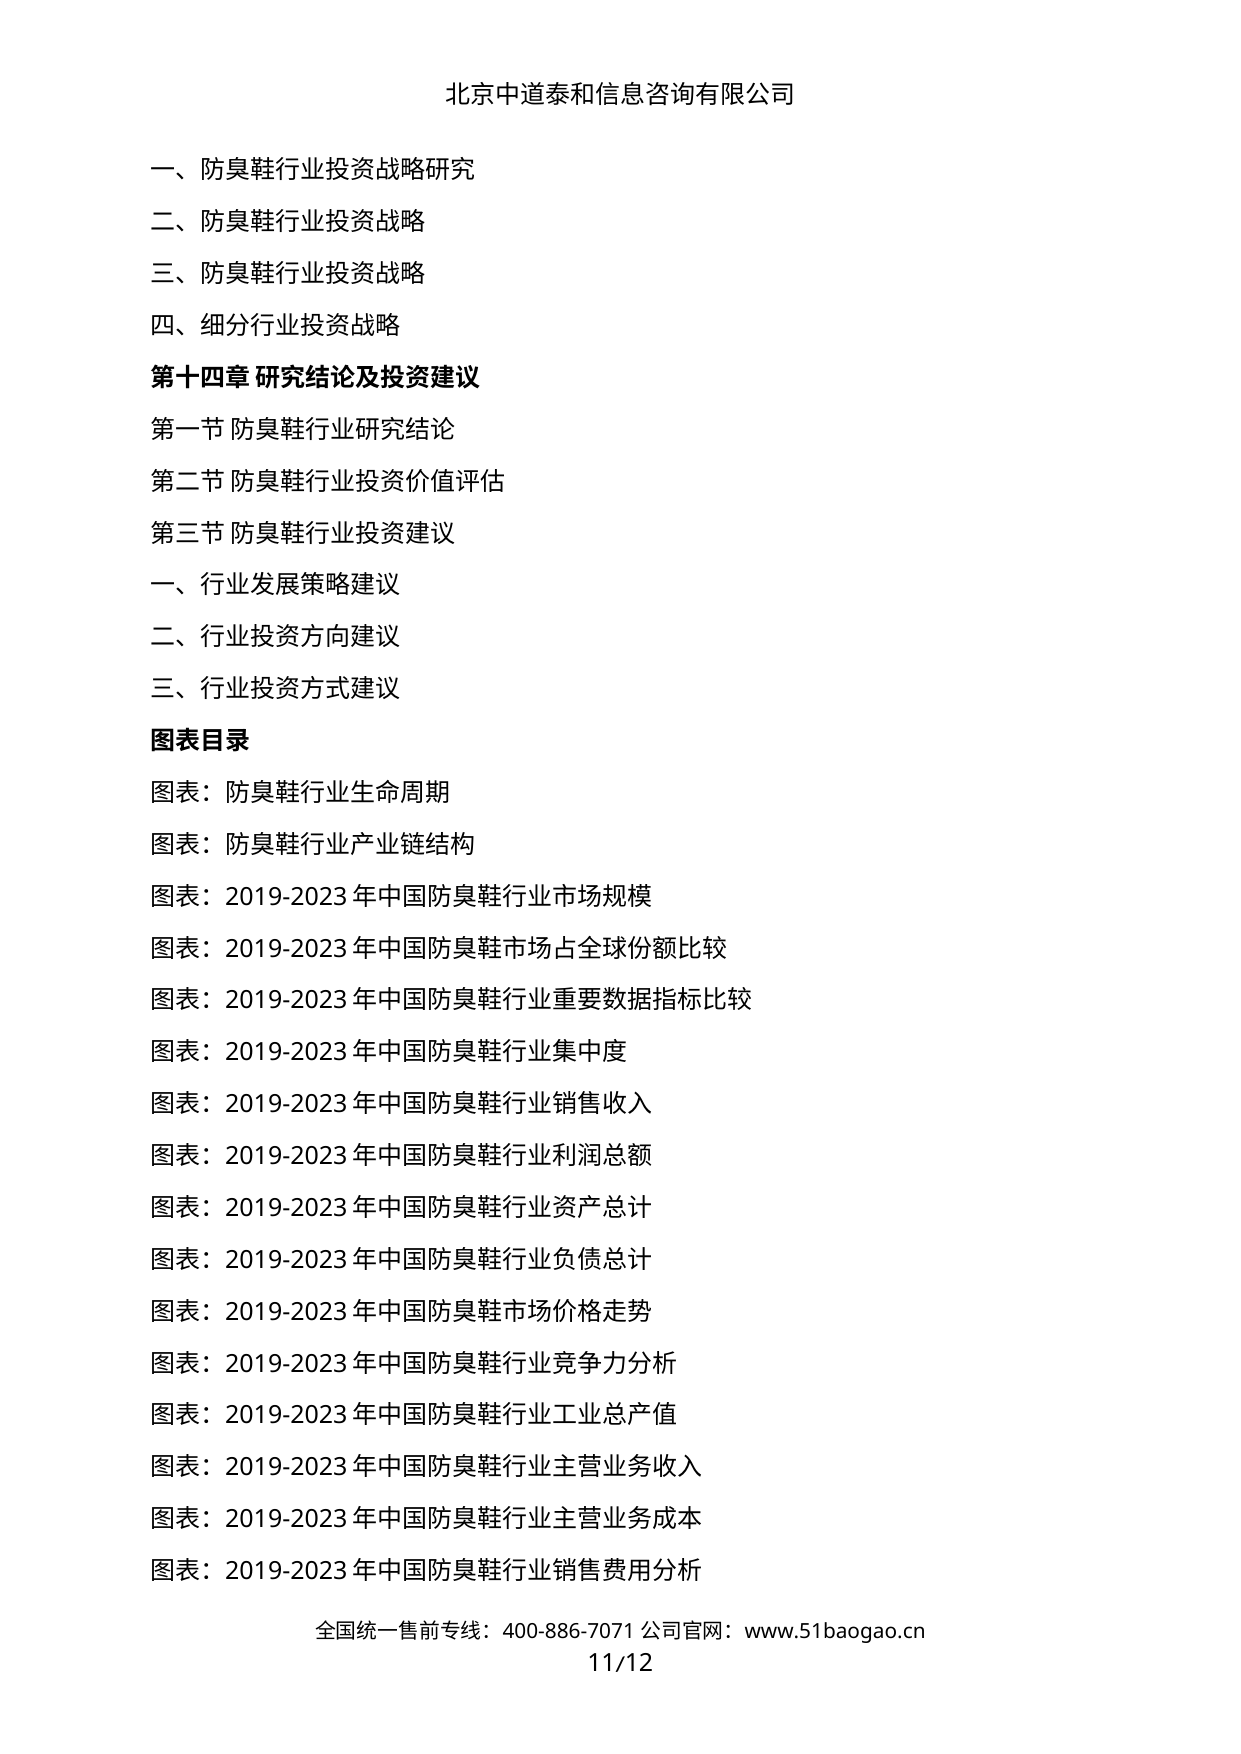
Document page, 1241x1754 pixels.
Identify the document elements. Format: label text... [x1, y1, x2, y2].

text 图表：2019-2023年中国防臭鞋行业资产总计 [150, 1187, 1090, 1224]
text 第一节 防臭鞋行业研究结论 [150, 409, 1090, 446]
text 图表：2019-2023年中国防臭鞋行业重要数据指标比较 [150, 980, 1090, 1016]
text 图表目录 [150, 721, 1090, 757]
text 图表：2019-2023年中国防臭鞋行业负债总计 [150, 1239, 1090, 1276]
text 二、防臭鞋行业投资战略 [150, 202, 1090, 238]
text 图表：2019-2023年中国防臭鞋行业销售收入 [150, 1084, 1090, 1120]
text 图表：2019-2023年中国防臭鞋市场占全球份额比较 [150, 928, 1090, 964]
text 图表：防臭鞋行业生命周期 [150, 772, 1090, 809]
text 一、行业发展策略建议 [150, 565, 1090, 601]
text 第二节 防臭鞋行业投资价值评估 [150, 461, 1090, 497]
text 图表：防臭鞋行业产业链结构 [150, 824, 1090, 861]
text 图表：2019-2023年中国防臭鞋行业主营业务收入 [150, 1447, 1090, 1483]
text 图表：2019-2023年中国防臭鞋行业销售费用分析 [150, 1551, 1090, 1587]
text 四、细分行业投资战略 [150, 306, 1090, 342]
text 一、防臭鞋行业投资战略研究 [150, 150, 1090, 186]
text 图表：2019-2023年中国防臭鞋行业利润总额 [150, 1136, 1090, 1172]
text 图表：2019-2023年中国防臭鞋行业集中度 [150, 1032, 1090, 1068]
text 图表：2019-2023年中国防臭鞋行业工业总产值 [150, 1395, 1090, 1431]
text 第三节 防臭鞋行业投资建议 [150, 513, 1090, 549]
text 图表：2019-2023年中国防臭鞋行业竞争力分析 [150, 1343, 1090, 1379]
text 图表：2019-2023年中国防臭鞋市场价格走势 [150, 1291, 1090, 1327]
text 图表：2019-2023年中国防臭鞋行业主营业务成本 [150, 1499, 1090, 1535]
text 图表：2019-2023年中国防臭鞋行业市场规模 [150, 876, 1090, 912]
text 二、行业投资方向建议 [150, 617, 1090, 653]
text 三、行业投资方式建议 [150, 669, 1090, 705]
text 三、防臭鞋行业投资战略 [150, 254, 1090, 290]
text 第十四章 研究结论及投资建议 [150, 357, 1090, 394]
